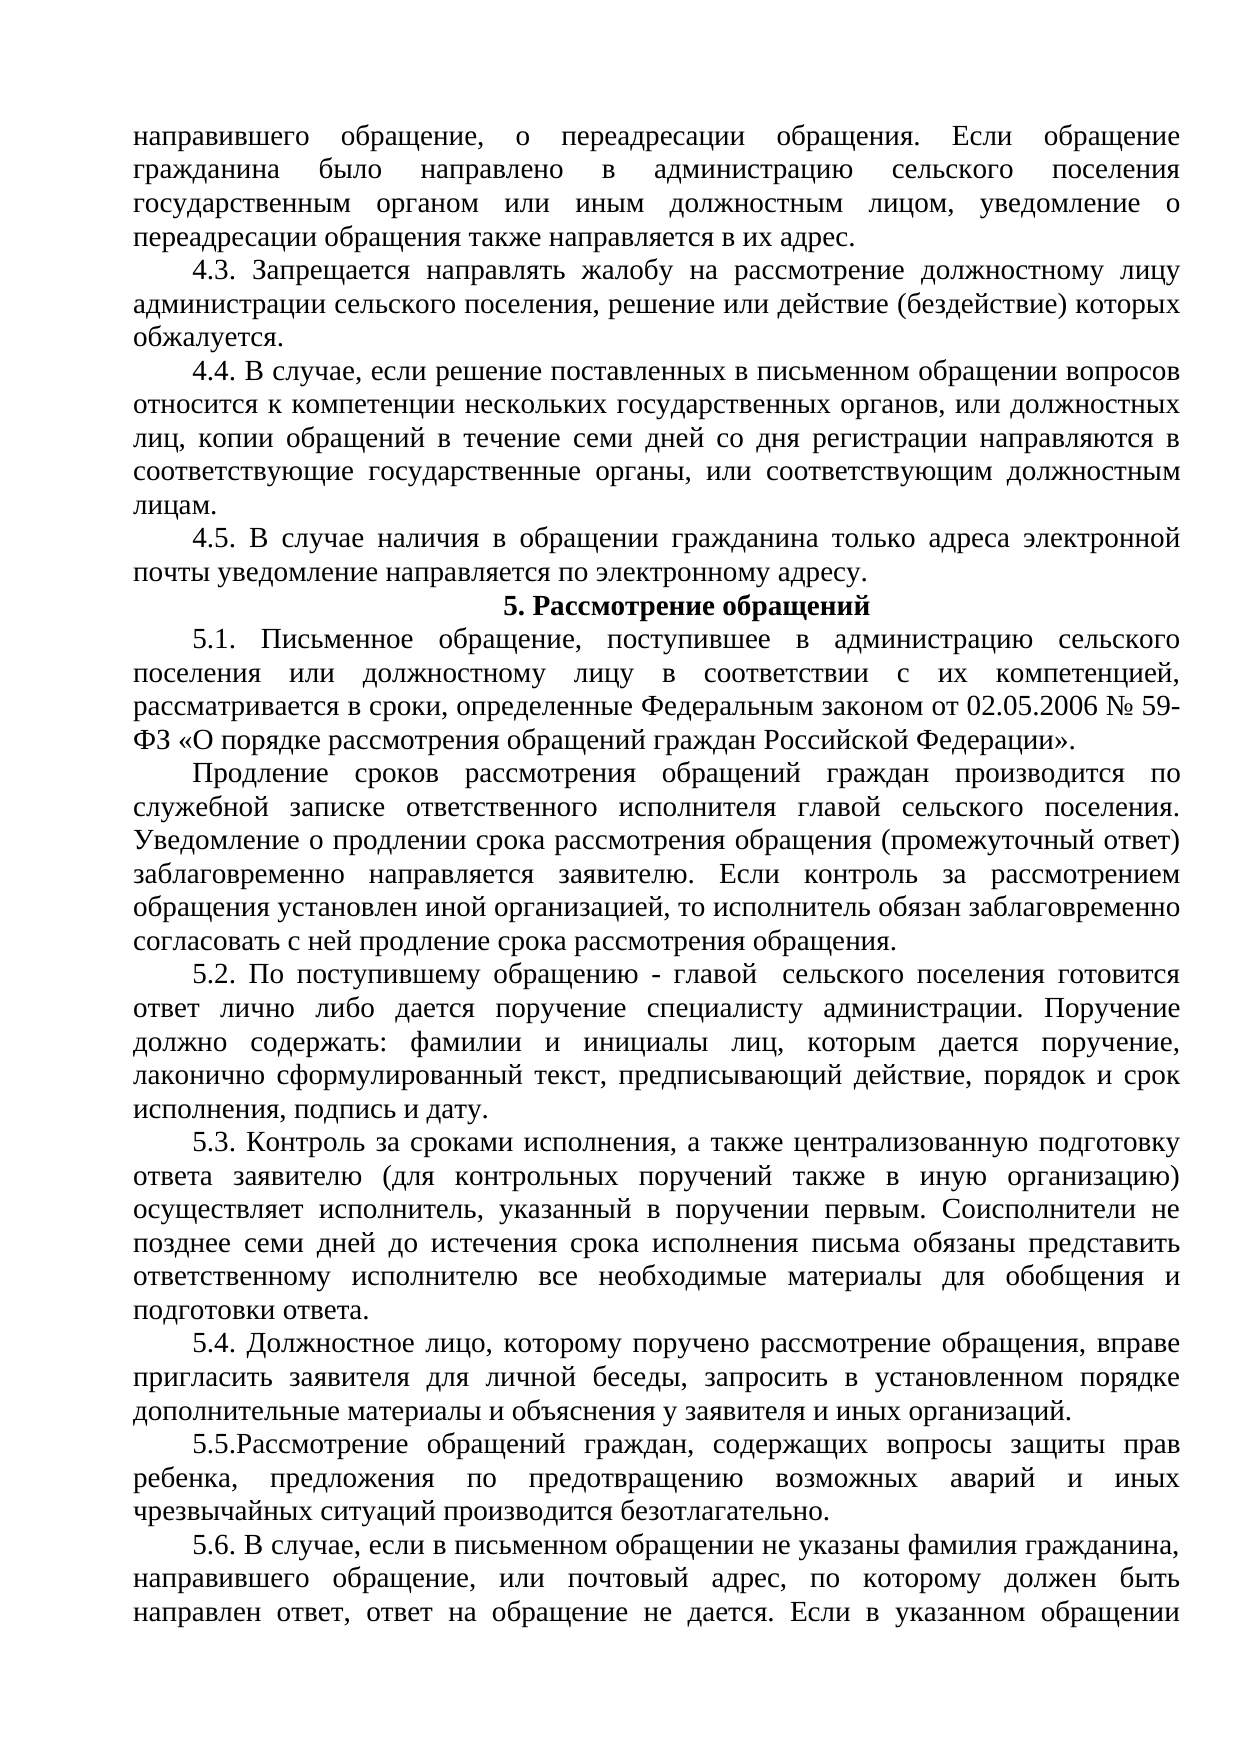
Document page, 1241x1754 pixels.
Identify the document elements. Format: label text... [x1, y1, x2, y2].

text Продление сроков рассмотрения обращений граждан производится по служебной записке ответственного исполнителя главой сельского поселения. Уведомление о продлении срока рассмотрения обращения (промежуточный ответ) заблаговременно направляется заявителю. Если контроль за рассмотрением обращения установлен иной организацией, то исполнитель обязан заблаговременно согласовать с ней продление срока рассмотрения обращения. [133, 755, 1181, 957]
text 5.4. Должностное лицо, которому поручено рассмотрение обращения, вправе пригласить заявителя для личной беседы, запросить в установленном порядке дополнительные материалы и объяснения у заявителя и иных организаций. [133, 1326, 1181, 1426]
text 5.1. Письменное обращение, поступившее в администрацию сельского поселения или должностному лицу в соответствии с их компетенцией, рассматривается в сроки, определенные Федеральным законом от 02.05.2006 № 59-ФЗ «О порядке рассмотрения обращений граждан Российской Федерации». [133, 621, 1181, 755]
text 4.5. В случае наличия в обращении гражданина только адреса электронной почты уведомление направляется по электронному адресу. [133, 521, 1181, 588]
text 5.2. По поступившему обращению - главой сельского поселения готовится ответ лично либо дается поручение специалисту администрации. Поручение должно содержать: фамилии и инициалы лиц, которым дается поручение, лаконично сформулированный текст, предписывающий действие, порядок и срок исполнения, подпись и дату. [133, 957, 1181, 1124]
text 5.5.Рассмотрение обращений граждан, содержащих вопросы защиты прав ребенка, предложения по предотвращению возможных аварий и иных чрезвычайных ситуаций производится безотлагательно. [133, 1426, 1181, 1527]
text 4.4. В случае, если решение поставленных в письменном обращении вопросов относится к компетенции нескольких государственных органов, или должностных лиц, копии обращений в течение семи дней со дня регистрации направляются в соответствующие государственные органы, или соответствующим должностным лицам. [133, 353, 1181, 521]
text 5.3. Контроль за сроками исполнения, а также централизованную подготовку ответа заявителю (для контрольных поручений также в иную организацию) осуществляет исполнитель, указанный в поручении первым. Соисполнители не позднее семи дней до истечения срока исполнения письма обязаны представить ответственному исполнителю все необходимые материалы для обобщения и подготовки ответа. [133, 1124, 1181, 1326]
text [133, 1527, 1181, 1627]
text 4.3. Запрещается направлять жалобу на рассмотрение должностному лицу администрации сельского поселения, решение или действие (бездействие) которых обжалуется. [133, 252, 1181, 353]
text 5. Рассмотрение обращений [133, 588, 1181, 621]
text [133, 118, 1181, 252]
